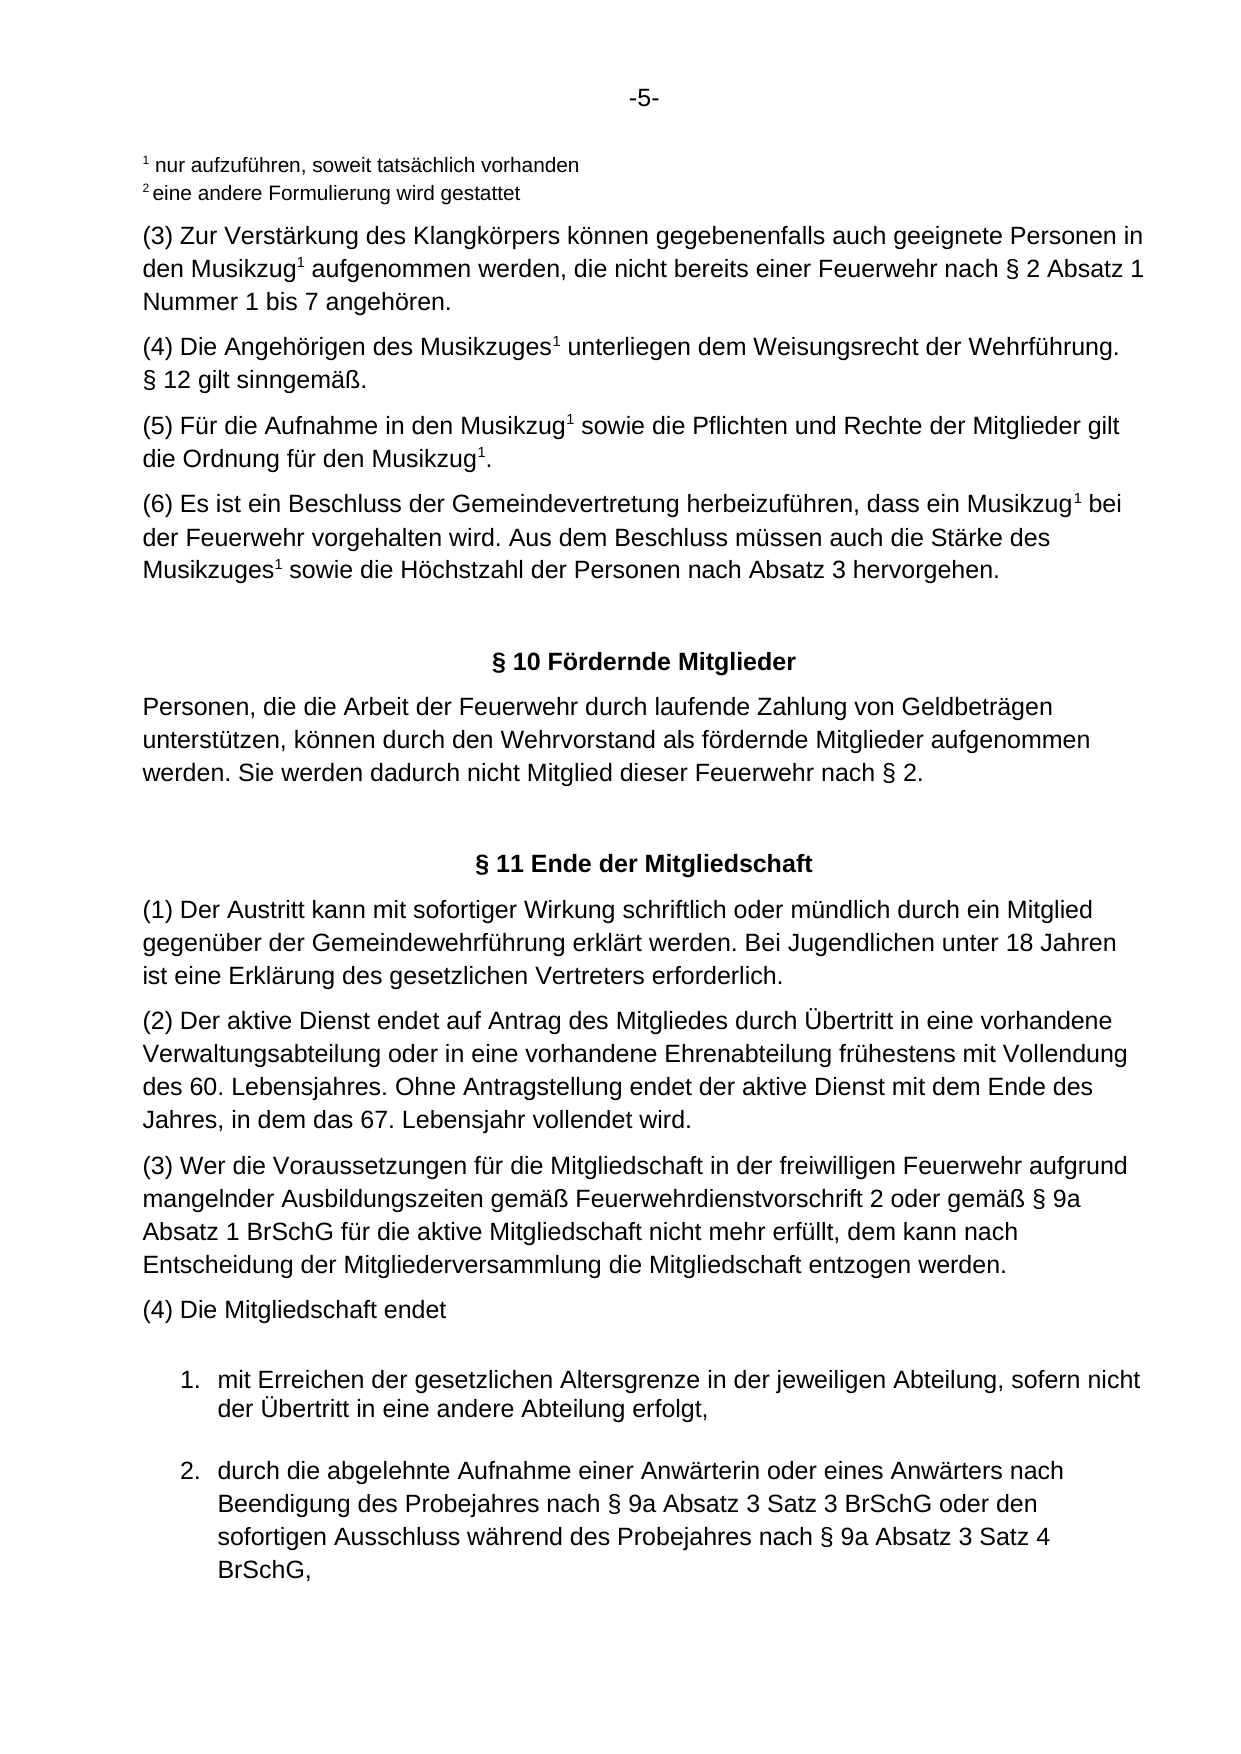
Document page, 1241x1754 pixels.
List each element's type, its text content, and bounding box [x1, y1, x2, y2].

text (2) Der aktive Dienst endet auf Antrag des Mitgliedes durch Übertritt in eine vorhandene Verwaltungsabteilung oder in eine vorhandene Ehrenabteilung frühestens mit Vollendung des 60. Lebensjahres. Ohne Antragstellung endet der aktive Dienst mit dem Ende des Jahres, in dem das 67. Lebensjahr vollendet wird. [142, 1006, 1146, 1134]
text (6) Es ist ein Beschluss der Gemeindevertretung herbeizuführen, dass ein Musikzug1 bei der Feuerwehr vorgehalten wird. Aus dem Beschluss müssen auch die Stärke des Musikzuges1 sowie die Höchstzahl der Personen nach Absatz 3 hervorgehen. [142, 489, 1146, 584]
text Personen, die die Arbeit der Feuerwehr durch laufende Zahlung von Geldbeträgen unterstützen, können durch den Wehrvorstand als fördernde Mitglieder aufgenommen werden. Sie werden dadurch nicht Mitglied dieser Feuerwehr nach § 2. [142, 692, 1146, 787]
text (5) Für die Aufnahme in den Musikzug1 sowie die Pflichten und Rechte der Mitglieder gilt die Ordnung für den Musikzug1. [142, 411, 1146, 473]
text 1 nur aufzuführen, soweit tatsächlich vorhanden [142, 153, 1146, 177]
text (3) Wer die Voraussetzungen für die Mitgliedschaft in der freiwilligen Feuerwehr aufgrund mangelnder Ausbildungszeiten gemäß Feuerwehrdienstvorschrift 2 oder gemäß § 9a Absatz 1 BrSchG für die aktive Mitgliedschaft nicht mehr erfüllt, dem kann nach Entscheidung der Mitgliederversammlung die Mitgliedschaft entzogen werden. [142, 1151, 1146, 1279]
list mit Erreichen der gesetzlichen Altersgrenze in der jeweiligen Abteilung, sofern nicht der Übertritt in eine andere Abteilung erfolgt, [180, 1365, 1146, 1423]
text § 11 Ende der Mitgliedschaft [142, 849, 1146, 878]
text 2 eine andere Formulierung wird gestattet [142, 181, 1146, 205]
text (4) Die Mitgliedschaft endet [142, 1295, 1146, 1324]
text (1) Der Austritt kann mit sofortiger Wirkung schriftlich oder mündlich durch ein Mitglied gegenüber der Gemeindewehrführung erklärt werden. Bei Jugendlichen unter 18 Jahren ist eine Erklärung des gesetzlichen Vertreters erforderlich. [142, 895, 1146, 989]
text (4) Die Angehörigen des Musikzuges1 unterliegen dem Weisungsrecht der Wehrführung. § 12 gilt sinngemäß. [142, 332, 1146, 394]
text § 10 Fördernde Mitglieder [142, 647, 1146, 675]
list durch die abgelehnte Aufnahme einer Anwärterin oder eines Anwärters nach Beendigung des Probejahres nach § 9a Absatz 3 Satz 3 BrSchG oder den sofortigen Ausschluss während des Probejahres nach § 9a Absatz 3 Satz 4 BrSchG, [180, 1456, 1146, 1584]
text (3) Zur Verstärkung des Klangkörpers können gegebenenfalls auch geeignete Personen in den Musikzug1 aufgenommen werden, die nicht bereits einer Feuerwehr nach § 2 Absatz 1 Nummer 1 bis 7 angehören. [142, 221, 1146, 316]
